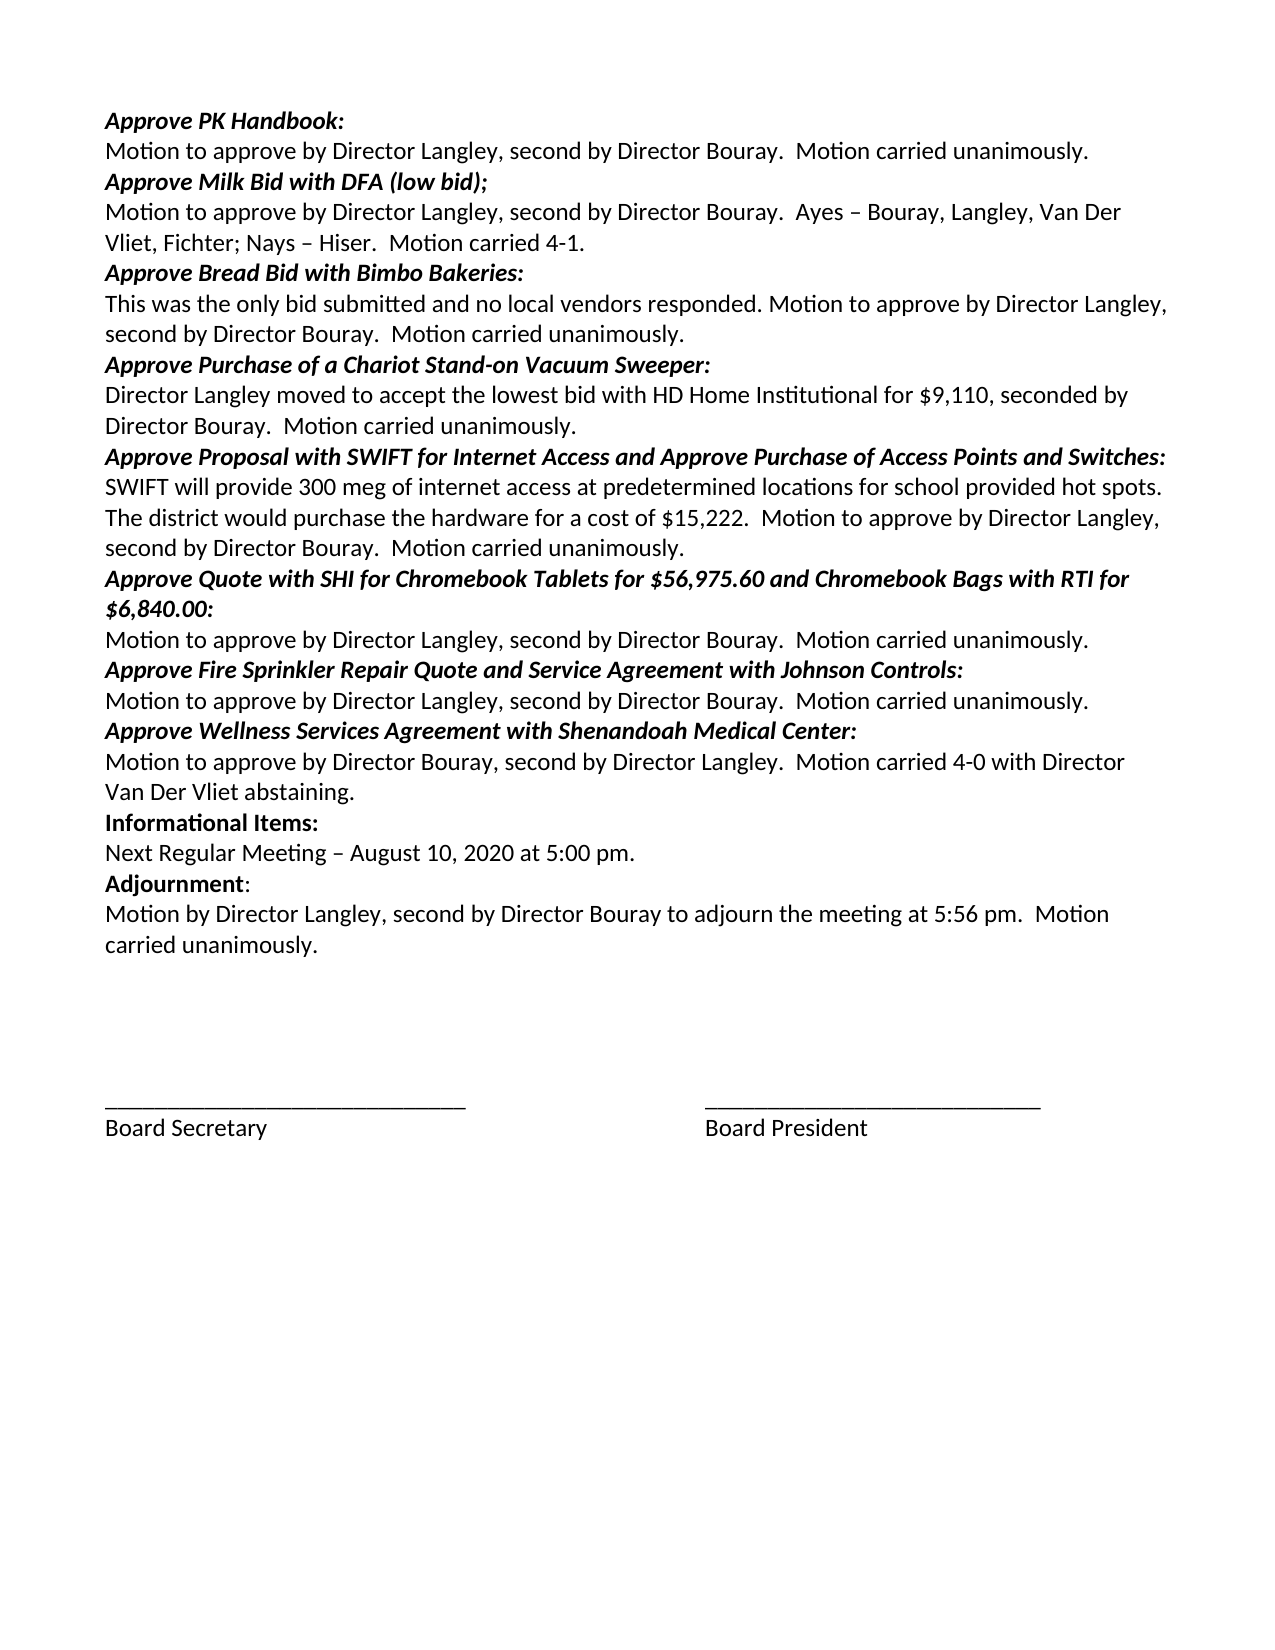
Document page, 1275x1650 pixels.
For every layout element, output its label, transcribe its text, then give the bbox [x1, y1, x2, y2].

text Adjournment: [105, 868, 1170, 898]
text Motion to approve by Director Langley, second by Director Bouray. Motion carried unanimously. [105, 685, 1170, 715]
text Approve Purchase of a Chariot Stand-on Vacuum Sweeper: [105, 349, 1170, 380]
text Informational Items: [105, 807, 1170, 837]
text Motion to approve by Director Langley, second by Director Bouray. Motion carried unanimously. [105, 136, 1170, 166]
text Motion to approve by Director Langley, second by Director Bouray. Ayes – Bouray, Langley, Van Der Vliet, Fichter; Nays – Hiser. Motion carried 4-1. [105, 197, 1170, 258]
text SWIFT will provide 300 meg of internet access at predetermined locations for school provided hot spots. The district would purchase the hardware for a cost of $15,222. Motion to approve by Director Langley, second by Director Bouray. Motion carried unanimously. [105, 471, 1170, 563]
text Board Secretary Board President [105, 1112, 1170, 1143]
text Approve Fire Sprinkler Repair Quote and Service Agreement with Johnson Controls: [105, 654, 1170, 685]
text _____________________________ ___________________________ [105, 1082, 1170, 1112]
text Approve Proposal with SWIFT for Internet Access and Approve Purchase of Access Points and Switches: [105, 441, 1170, 471]
text Motion by Director Langley, second by Director Bouray to adjourn the meeting at 5:56 pm. Motion carried unanimously. [105, 898, 1170, 959]
text Approve Bread Bid with Bimbo Bakeries: [105, 258, 1170, 288]
text Motion to approve by Director Langley, second by Director Bouray. Motion carried unanimously. [105, 624, 1170, 654]
text Motion to approve by Director Bouray, second by Director Langley. Motion carried 4-0 with Director Van Der Vliet abstaining. [105, 746, 1170, 807]
text Approve Wellness Services Agreement with Shenandoah Medical Center: [105, 715, 1170, 746]
text This was the only bid submitted and no local vendors responded. Motion to approve by Director Langley, second by Director Bouray. Motion carried unanimously. [105, 288, 1170, 349]
text Director Langley moved to accept the lowest bid with HD Home Institutional for $9,110, seconded by Director Bouray. Motion carried unanimously. [105, 380, 1170, 441]
text Approve Milk Bid with DFA (low bid); [105, 166, 1170, 197]
text Approve PK Handbook: [105, 105, 1170, 136]
text Next Regular Meeting – August 10, 2020 at 5:00 pm. [105, 837, 1170, 868]
text Approve Quote with SHI for Chromebook Tablets for $56,975.60 and Chromebook Bags with RTI for $6,840.00: [105, 563, 1170, 624]
